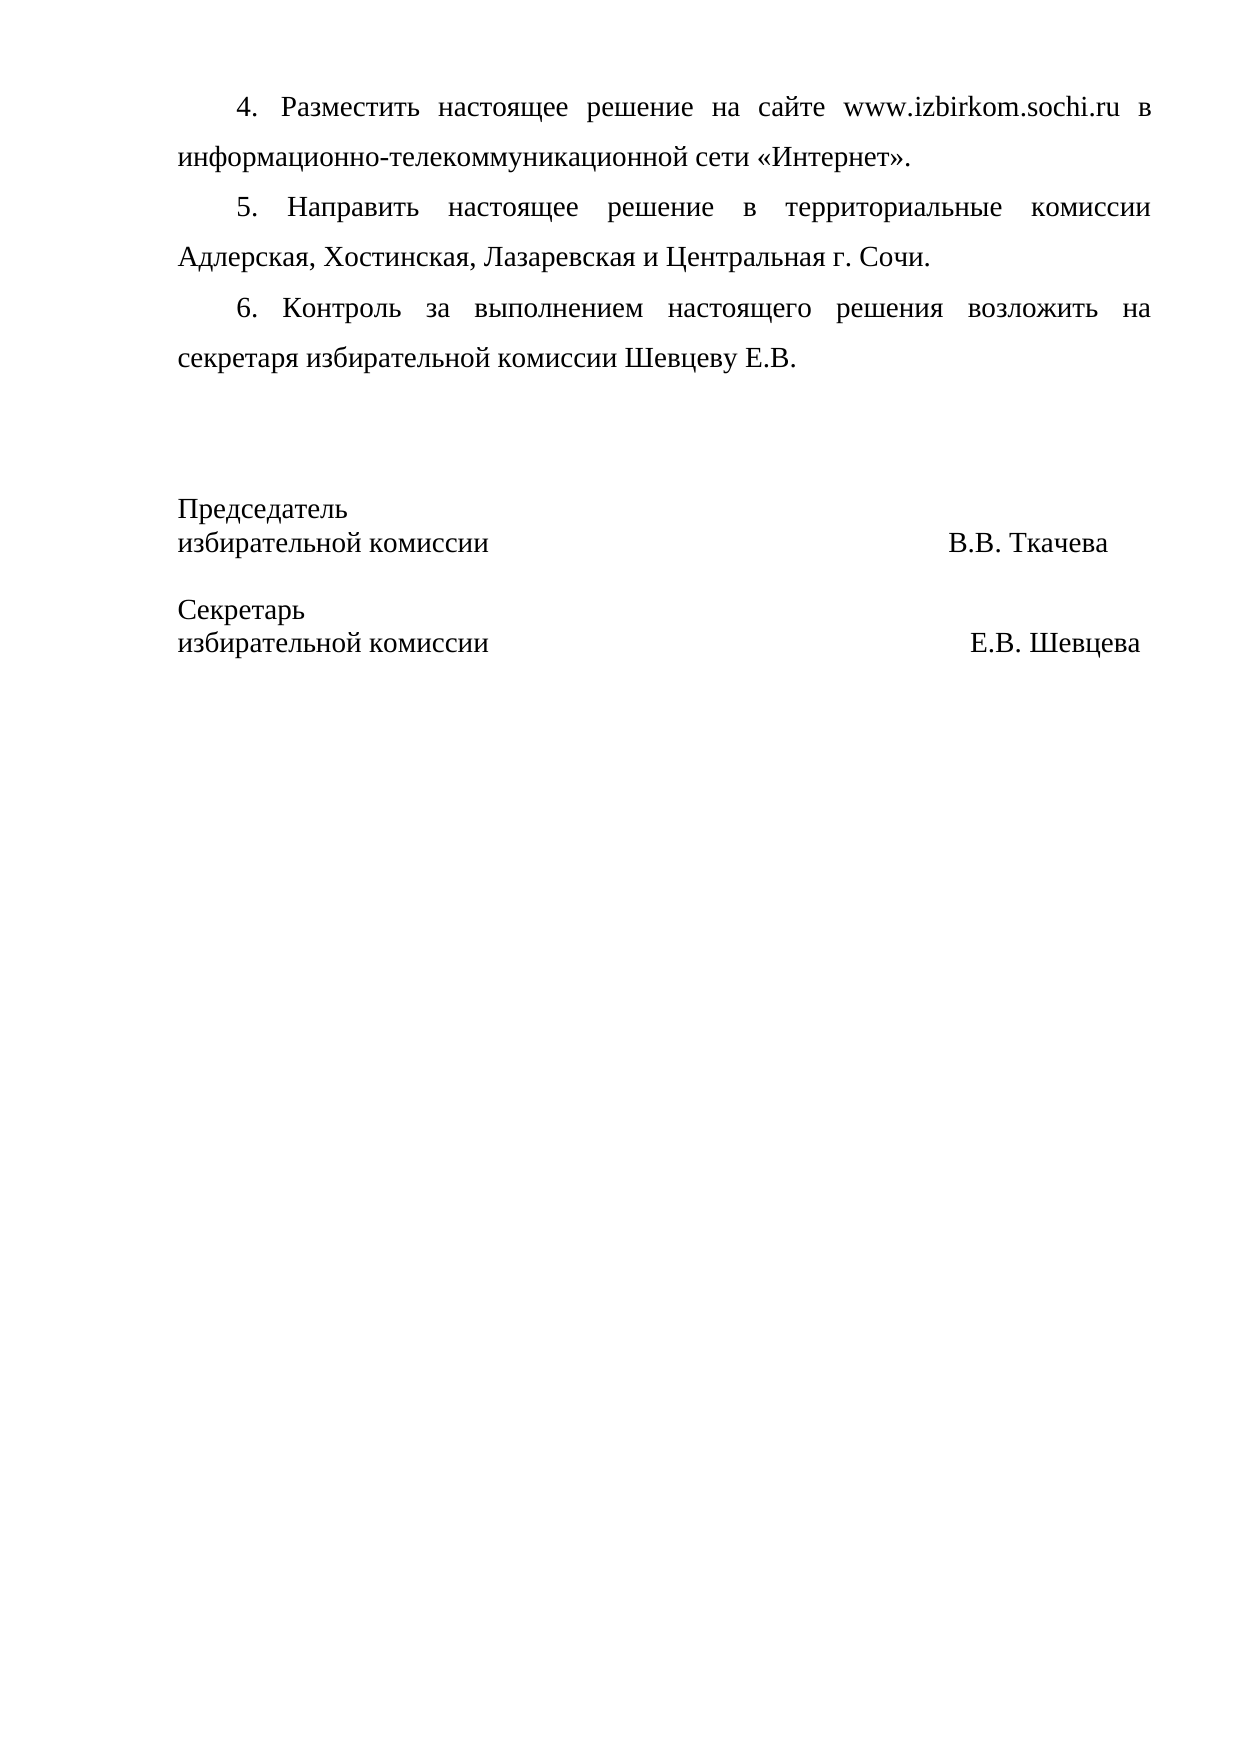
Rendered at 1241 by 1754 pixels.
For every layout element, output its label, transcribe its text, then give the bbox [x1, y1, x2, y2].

list избирательной комиссии В.В. Ткачева [177, 525, 1152, 558]
list Разместить настоящее решение на сайте www.izbirkom.sochi.ru в информационно-телекоммуникационной сети «Интернет». [177, 89, 1152, 172]
text 5. Направить настоящее решение в территориальные комиссии Адлерская, Хостинская, Лазаревская и Центральная г. Сочи. [177, 189, 1152, 273]
list Секретарь [177, 592, 1152, 625]
list избирательной комиссии Е.В. Шевцева [177, 625, 1152, 659]
list Председатель [177, 491, 1152, 525]
text 6. Контроль за выполнением настоящего решения возложить на секретаря избирательной комиссии Шевцеву Е.В. [177, 290, 1152, 374]
